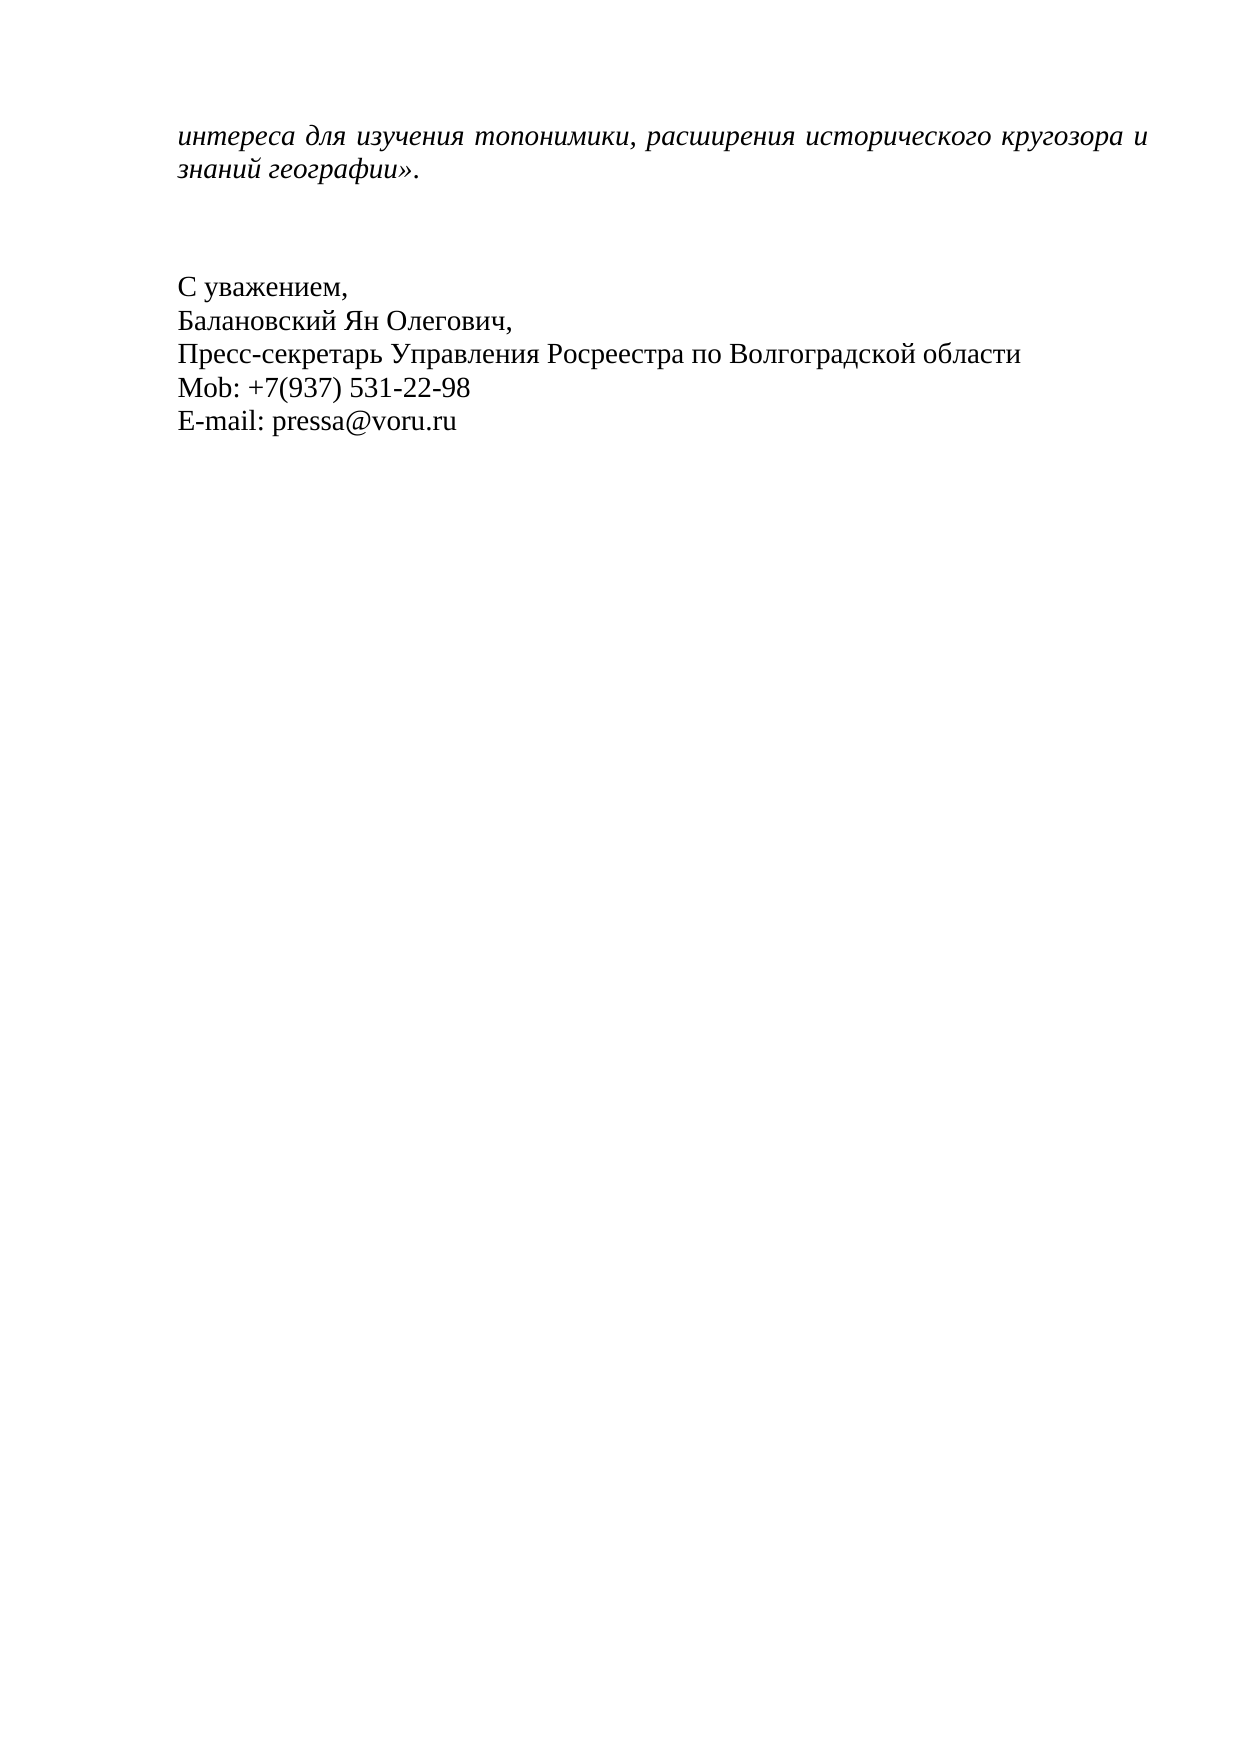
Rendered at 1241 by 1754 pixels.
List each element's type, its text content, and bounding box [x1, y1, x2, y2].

text Балановский Ян Олегович, [177, 303, 1152, 336]
text Mob: +7(937) 531-22-98 [177, 370, 1152, 403]
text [177, 118, 1152, 185]
text Пресс-секретарь Управления Росреестра по Волгоградской области [177, 336, 1152, 370]
text E-mail: pressa@voru.ru [177, 403, 1152, 437]
text С уважением, [177, 269, 1152, 303]
